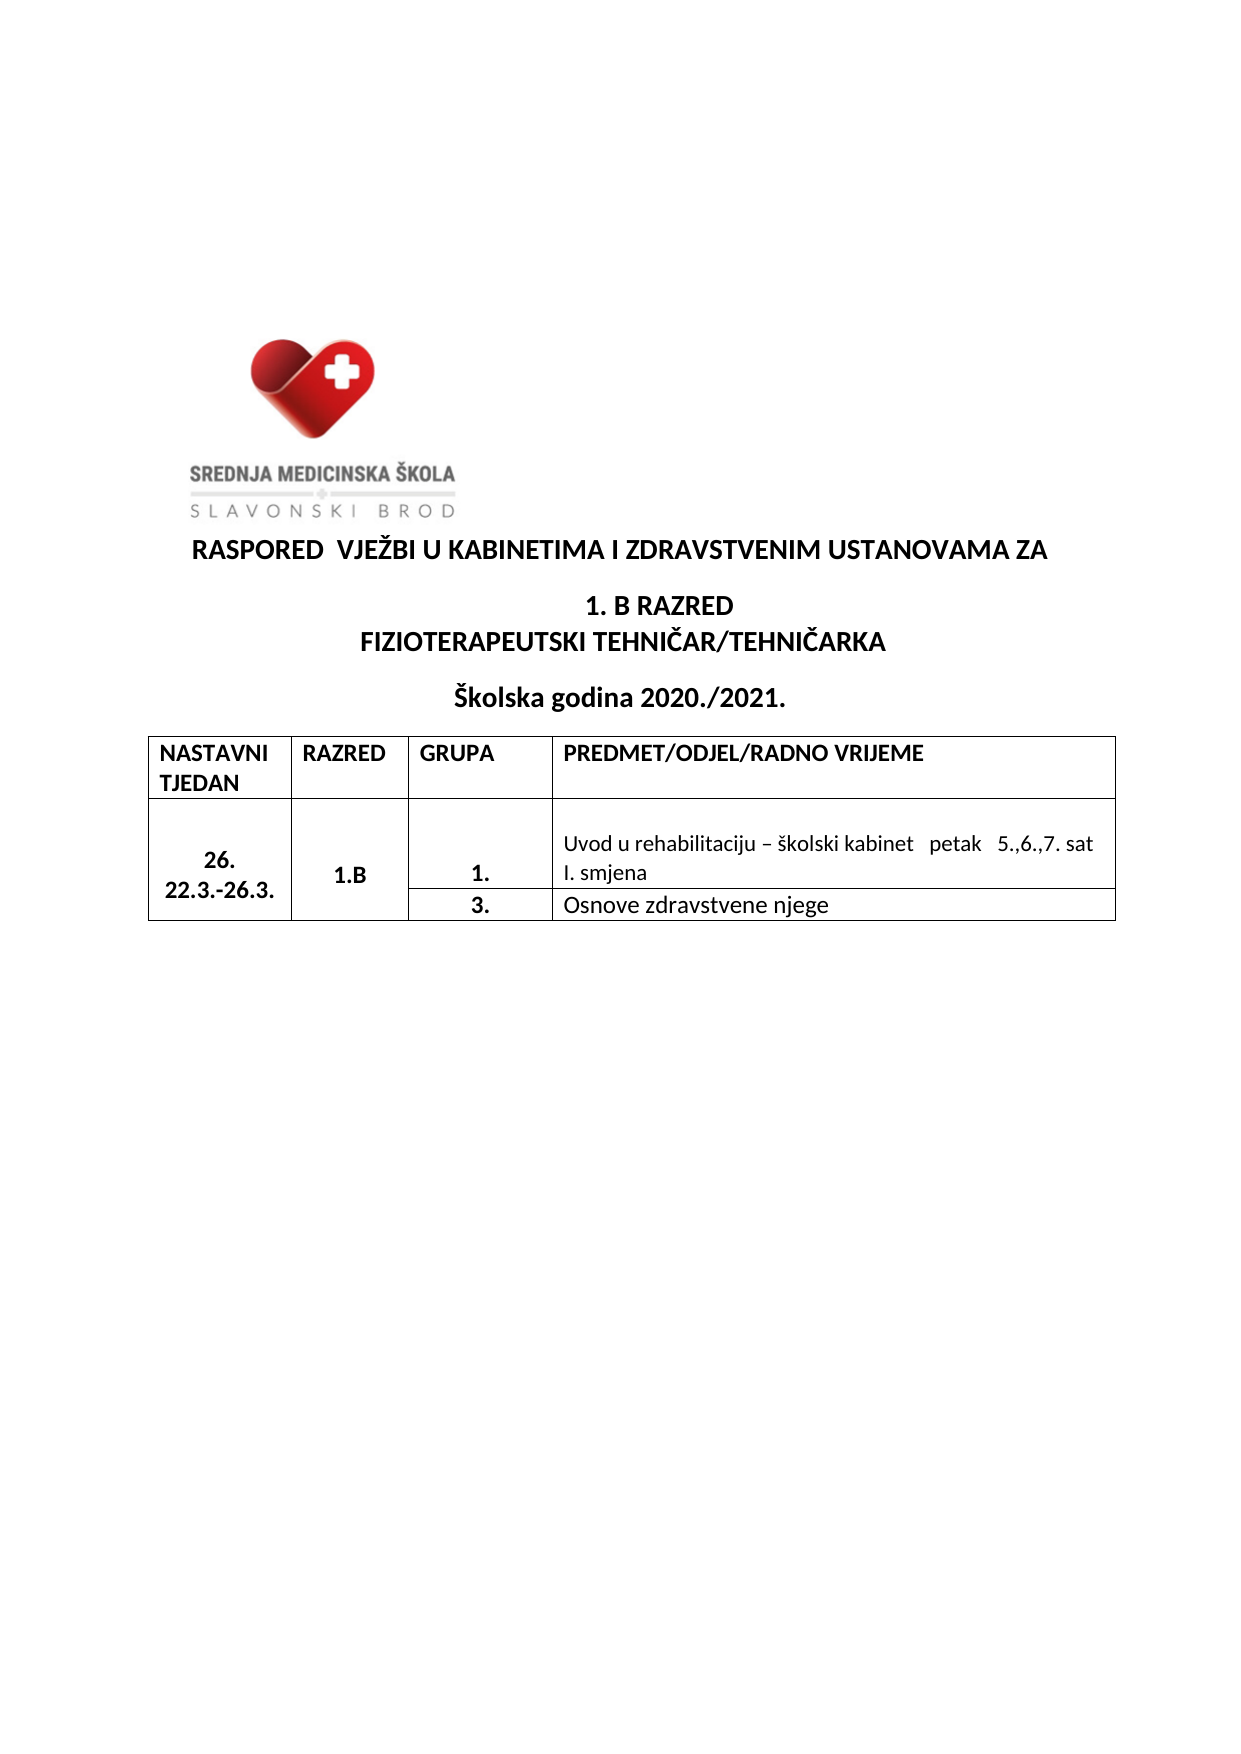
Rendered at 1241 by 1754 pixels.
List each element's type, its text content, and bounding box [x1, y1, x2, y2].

table_cell Uvod u rehabilitaciju – školski kabinet petak 5.,6.,7. sat I. smjena [553, 799, 1115, 888]
table_header GRUPA [409, 737, 552, 798]
table_header PREDMET/ODJEL/RADNO VRIJEME [553, 737, 1115, 798]
table_cell 1. [409, 799, 552, 888]
table_cell 26. 22.3.-26.3. [149, 799, 291, 920]
table_header NASTAVNI TJEDAN [149, 737, 291, 798]
text Školska godina 2020./2021. [148, 679, 1093, 715]
picture [147, 332, 497, 531]
text RASPORED VJEŽBI U KABINETIMA I ZDRAVSTVENIM USTANOVAMA ZA [148, 531, 1093, 567]
table_cell 1.B [292, 799, 408, 920]
text FIZIOTERAPEUTSKI TEHNIČAR/TEHNIČARKA [148, 623, 1093, 659]
table_header RAZRED [292, 737, 408, 798]
text 1. B RAZRED [223, 587, 1093, 623]
table_cell Osnove zdravstvene njege [553, 889, 1115, 920]
table_cell 3. [409, 889, 552, 920]
